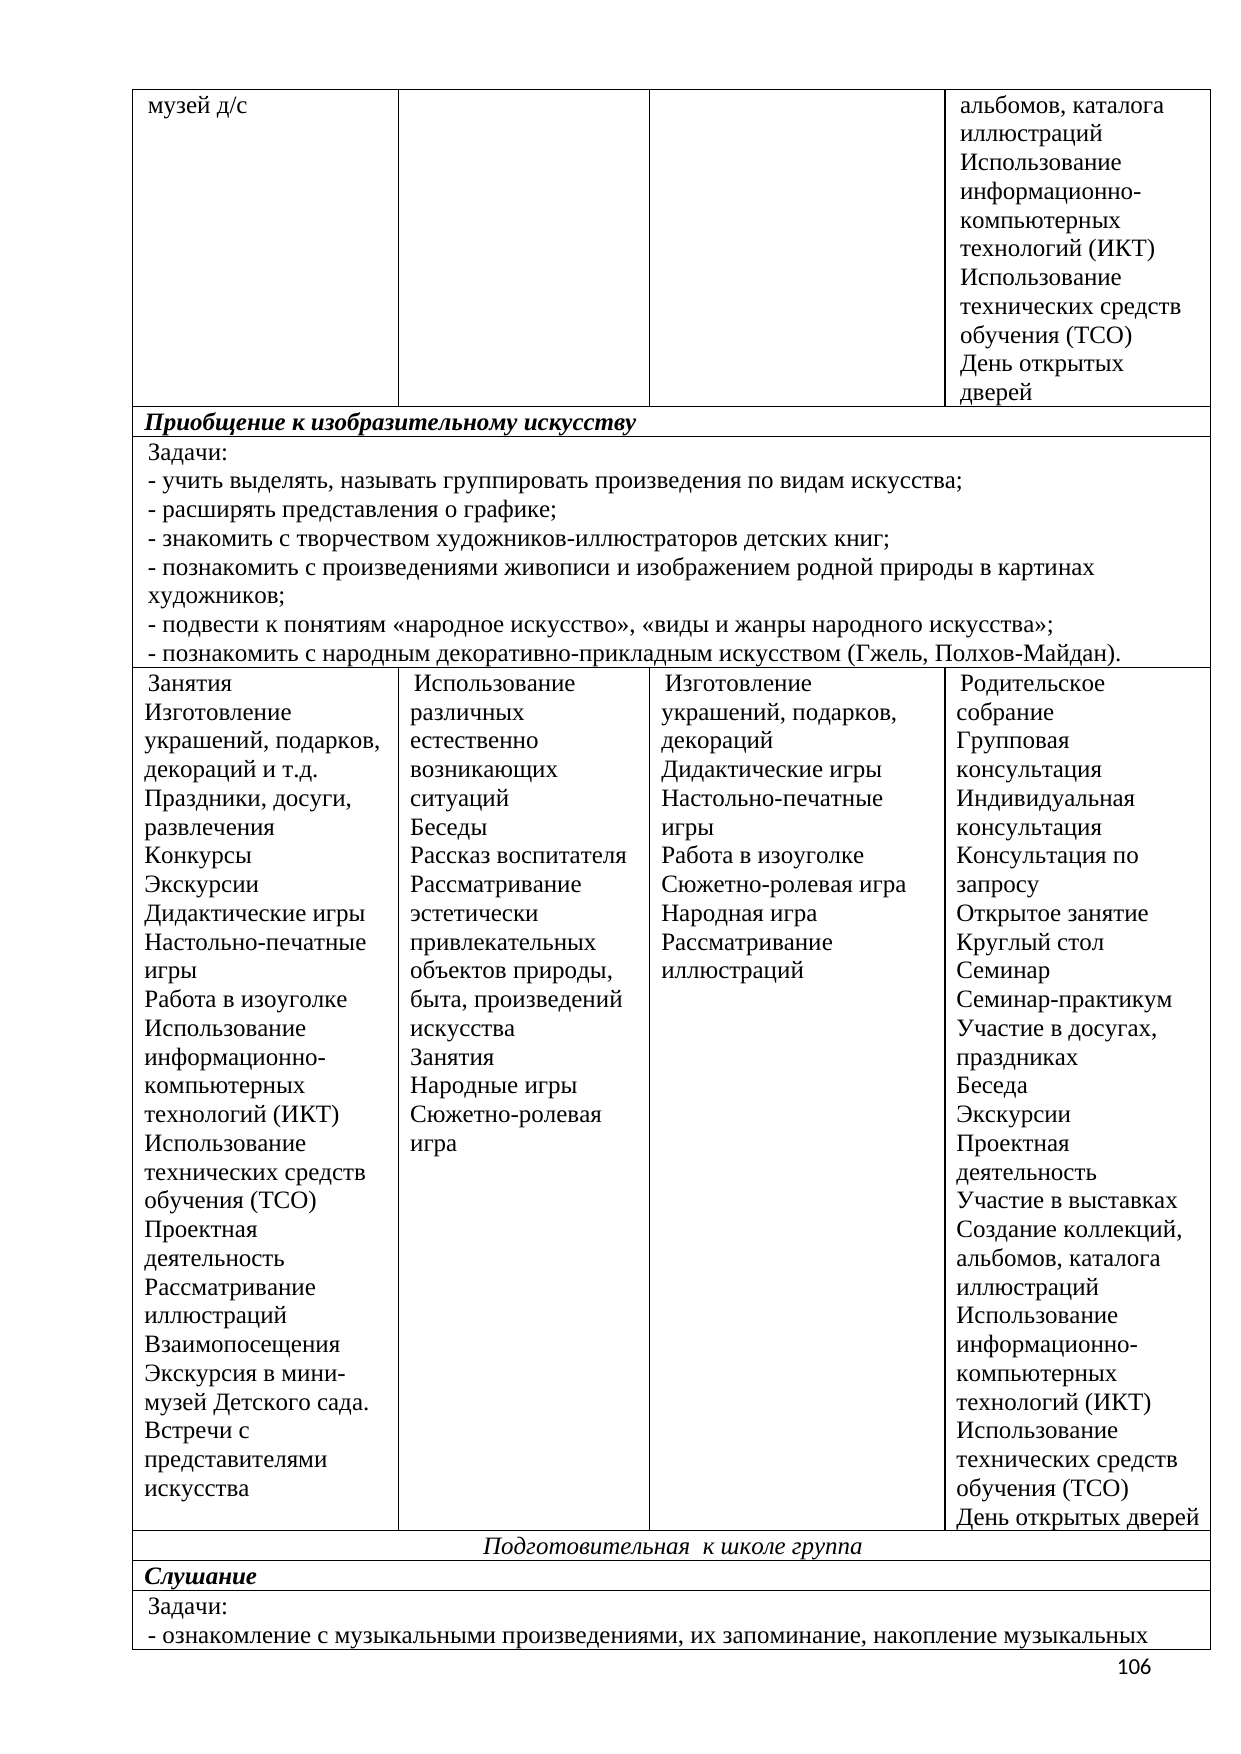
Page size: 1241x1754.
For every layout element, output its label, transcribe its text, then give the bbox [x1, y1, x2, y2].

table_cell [650, 90, 944, 406]
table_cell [133, 90, 398, 406]
table_cell Использование различных естественно возникающих ситуаций Беседы Рассказ воспитателя Рассматривание эстетически привлекательных объектов природы, быта, произведений искусства Занятия Народные игры Сюжетно-ролевая игра [399, 668, 649, 1530]
table_cell Приобщение к изобразительному искусству [133, 407, 1210, 436]
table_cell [946, 90, 1210, 406]
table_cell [399, 90, 649, 406]
table_cell Занятия Изготовление украшений, подарков, декораций и т.д. Праздники, досуги, развлечения Конкурсы Экскурсии Дидактические игры Настольно-печатные игры Работа в изоуголке Использование информационно-компьютерных технологий (ИКТ) Использование технических средств обучения (ТСО) Проектная деятельность Рассматривание иллюстраций Взаимопосещения Экскурсия в мини-музей Детского сада. Встречи с представителями искусства [133, 668, 398, 1530]
table_cell Изготовление украшений, подарков, декораций Дидактические игры Настольно-печатные игры Работа в изоуголке Сюжетно-ролевая игра Народная игра Рассматривание иллюстраций [650, 668, 944, 1530]
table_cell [133, 1591, 1210, 1648]
table_cell Слушание [133, 1561, 1210, 1590]
table_cell Подготовительная к школе группа [133, 1531, 1210, 1560]
table_cell Задачи: - учить выделять, называть группировать произведения по видам искусства; - расширять представления о графике; - знакомить с творчеством художников-иллюстраторов детских книг; - познакомить с произведениями живописи и изображением родной природы в картинах художников; - подвести к понятиям «народное искусство», «виды и жанры народного искусства»; - познакомить с народным декоративно-прикладным искусством (Гжель, Полхов-Майдан). [133, 437, 1210, 667]
